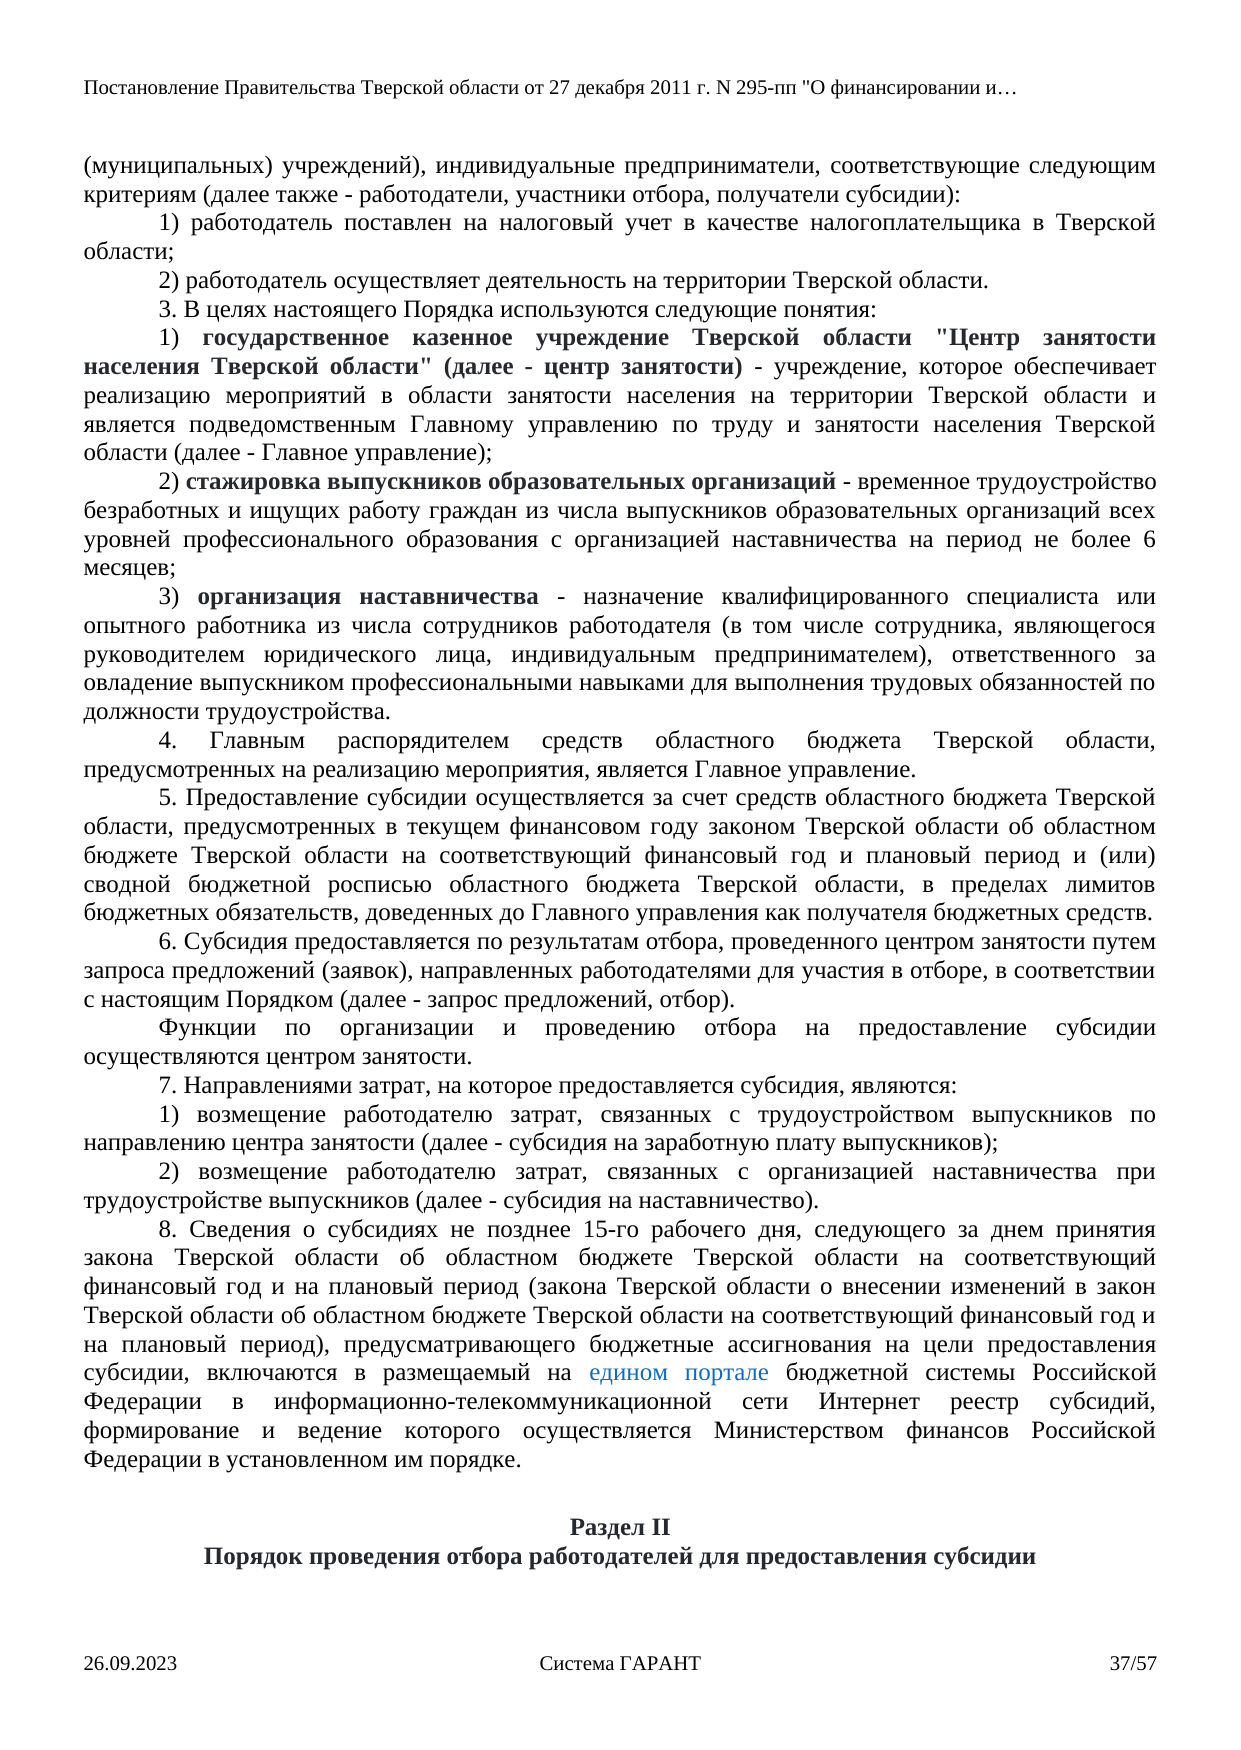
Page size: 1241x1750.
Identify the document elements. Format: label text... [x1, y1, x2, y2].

text 1) возмещение работодателю затрат, связанных с трудоустройством выпускников по направлению центра занятости (далее - субсидия на заработную плату выпускников); [83, 1099, 1157, 1156]
text 2) возмещение работодателю затрат, связанных с организацией наставничества при трудоустройстве выпускников (далее - субсидия на наставничество). [83, 1156, 1157, 1214]
text Функции по организации и проведению отбора на предоставление субсидии осуществляются центром занятости. [83, 1012, 1157, 1070]
text 3) организация наставничества - назначение квалифицированного специалиста или опытного работника из числа сотрудников работодателя (в том числе сотрудника, являющегося руководителем юридического лица, индивидуальным предпринимателем), ответственного за овладение выпускником профессиональными навыками для выполнения трудовых обязанностей по должности трудоустройства. [83, 581, 1157, 725]
text 5. Предоставление субсидии осуществляется за счет средств областного бюджета Тверской области, предусмотренных в текущем финансовом году законом Тверской области об областном бюджете Тверской области на соответствующий финансовый год и плановый период и (или) сводной бюджетной росписью областного бюджета Тверской области, в пределах лимитов бюджетных обязательств, доведенных до Главного управления как получателя бюджетных средств. [83, 782, 1157, 926]
text 8. Сведения о субсидиях не позднее 15-го рабочего дня, следующего за днем принятия закона Тверской области об областном бюджете Тверской области на соответствующий финансовый год и на плановый период (закона Тверской области о внесении изменений в закон Тверской области об областном бюджете Тверской области на соответствующий финансовый год и на плановый период), предусматривающего бюджетные ассигнования на цели предоставления субсидии, включаются в размещаемый на едином портале бюджетной системы Российской Федерации в информационно-телекоммуникационной сети Интернет реестр субсидий, формирование и ведение которого осуществляется Министерством финансов Российской Федерации в установленном им порядке. [83, 1214, 1157, 1472]
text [83, 150, 1157, 207]
text 2) стажировка выпускников образовательных организаций - временное трудоустройство безработных и ищущих работу граждан из числа выпускников образовательных организаций всех уровней профессионального образования с организацией наставничества на период не более 6 месяцев; [83, 466, 1157, 581]
text 3. В целях настоящего Порядка используются следующие понятия: [83, 294, 1157, 322]
text 2) работодатель осуществляет деятельность на территории Тверской области. [83, 265, 1157, 294]
text 7. Направлениями затрат, на которое предоставляется субсидия, являются: [83, 1070, 1157, 1099]
text 4. Главным распорядителем средств областного бюджета Тверской области, предусмотренных на реализацию мероприятия, является Главное управление. [83, 725, 1157, 782]
text 1) работодатель поставлен на налоговый учет в качестве налогоплательщика в Тверской области; [83, 207, 1157, 265]
text 1) государственное казенное учреждение Тверской области "Центр занятости населения Тверской области" (далее - центр занятости) - учреждение, которое обеспечивает реализацию мероприятий в области занятости населения на территории Тверской области и является подведомственным Главному управлению по труду и занятости населения Тверской области (далее - Главное управление); [83, 322, 1157, 466]
text 6. Субсидия предоставляется по результатам отбора, проведенного центром занятости путем запроса предложений (заявок), направленных работодателями для участия в отборе, в соответствии с настоящим Порядком (далее - запрос предложений, отбор). [83, 926, 1157, 1012]
subtitle Раздел II Порядок проведения отбора работодателей для предоставления субсидии [83, 1512, 1157, 1570]
